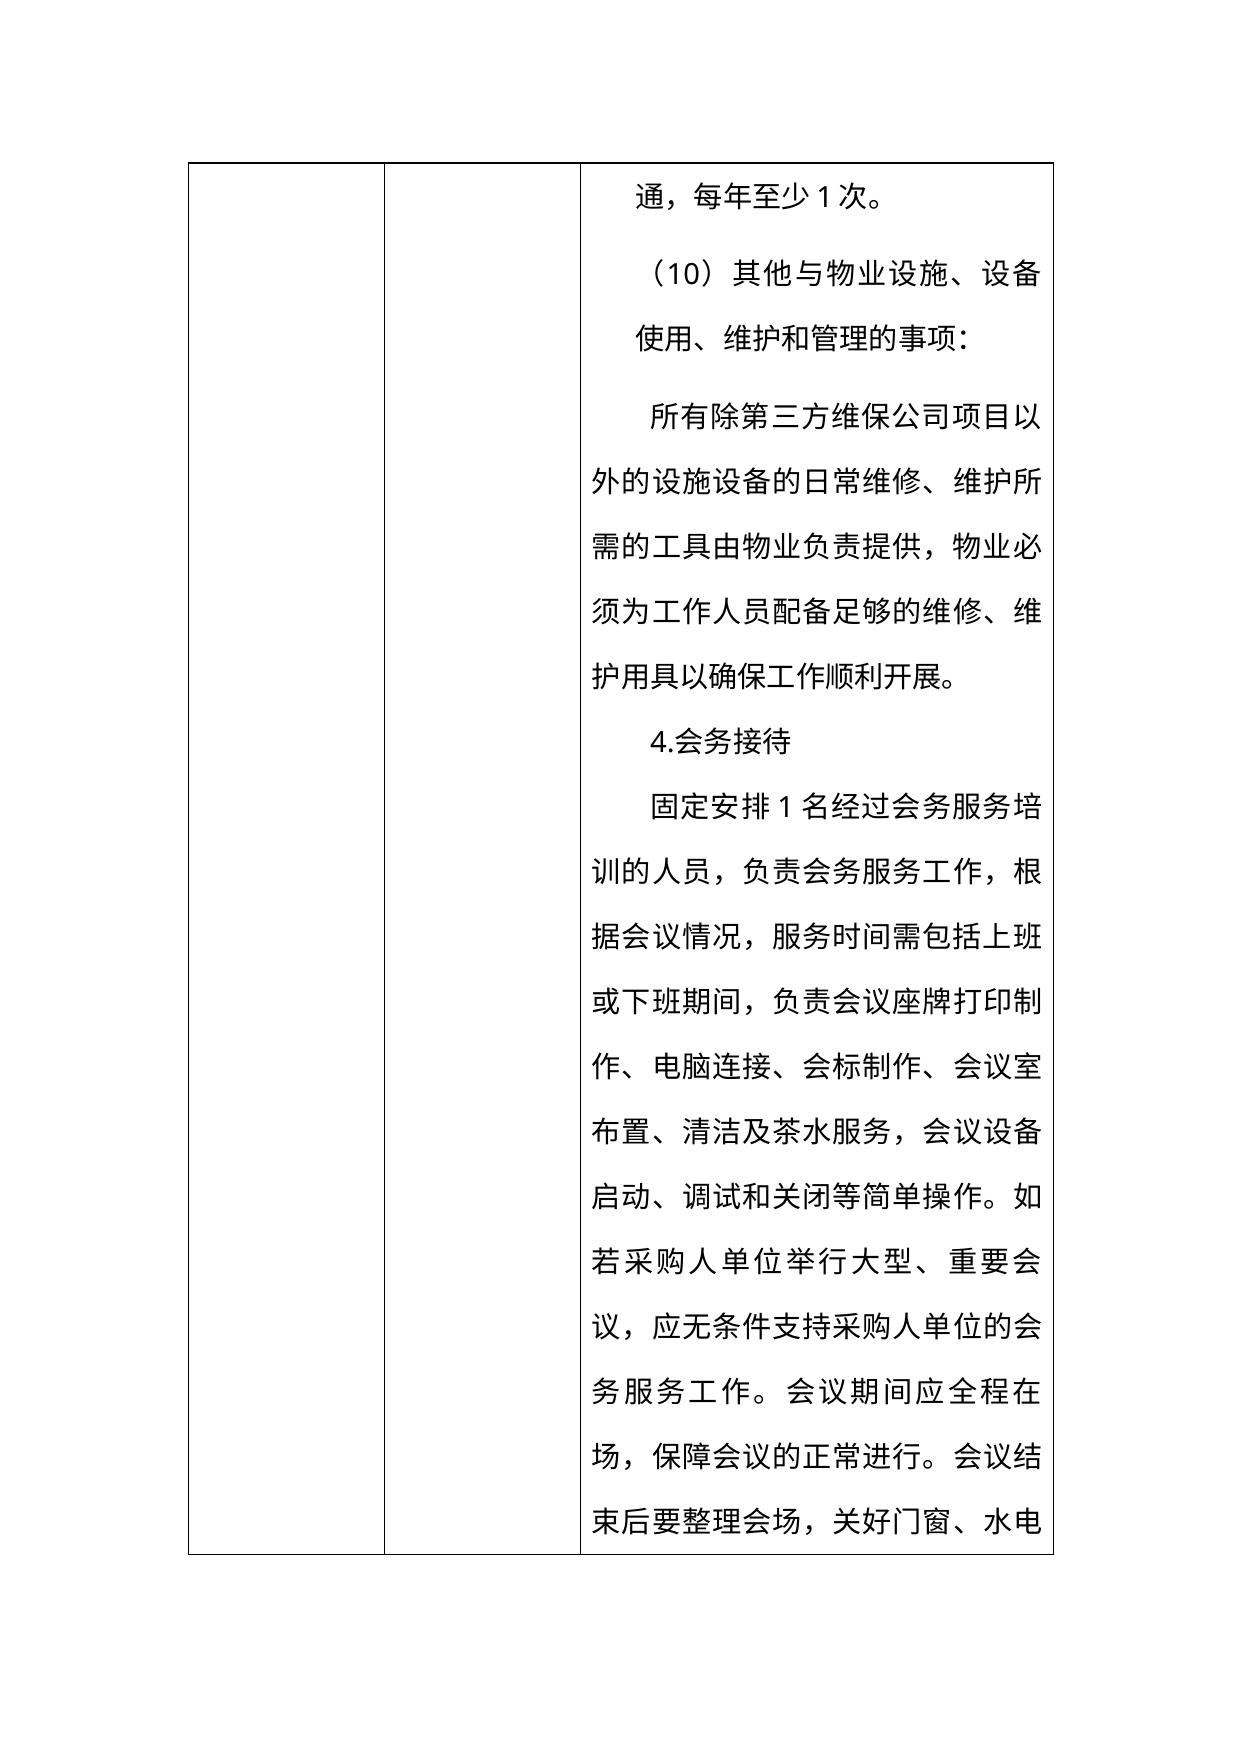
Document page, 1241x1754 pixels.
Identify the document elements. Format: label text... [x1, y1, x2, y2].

table_cell ★ [189, 164, 384, 1553]
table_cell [581, 164, 1053, 1553]
table_cell 1 [385, 164, 580, 1553]
